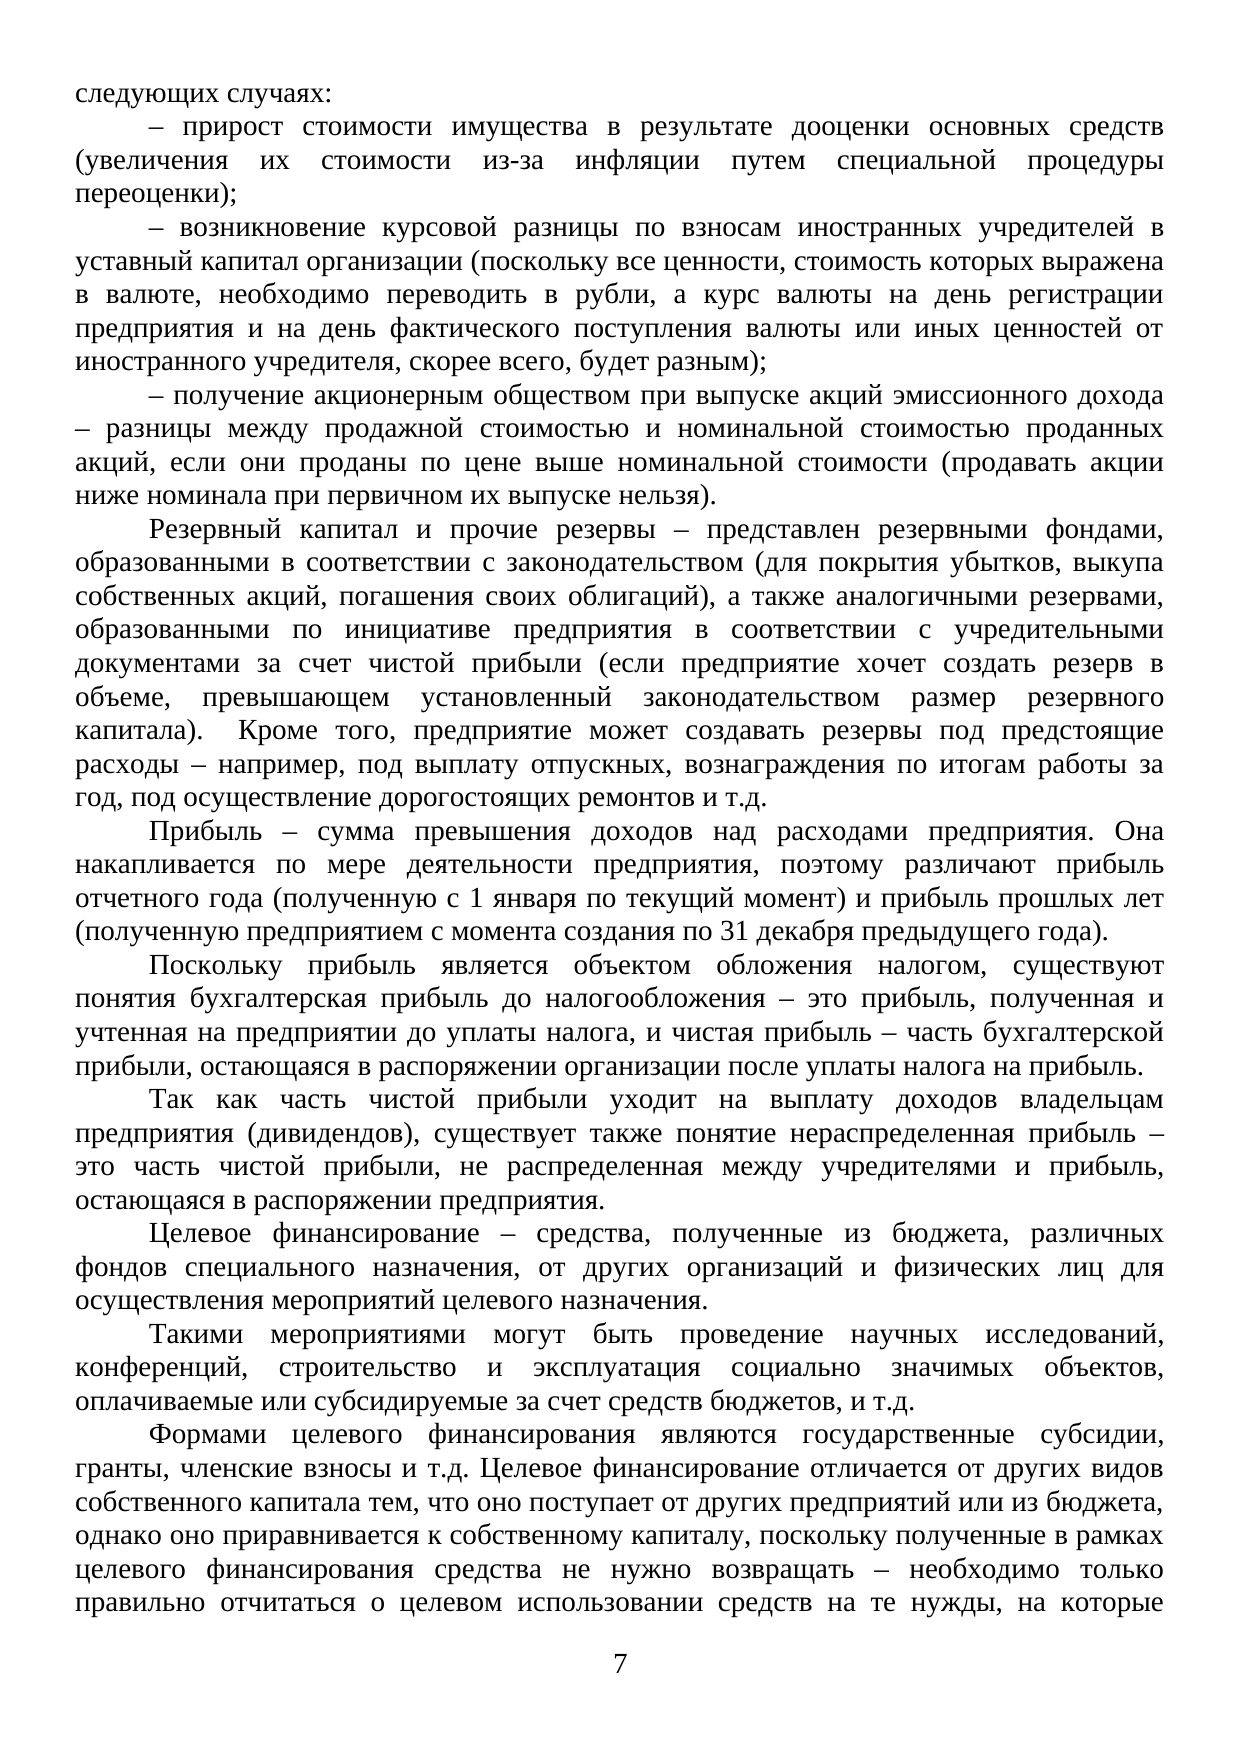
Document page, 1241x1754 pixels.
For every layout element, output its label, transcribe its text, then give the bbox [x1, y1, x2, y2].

text Так как часть чистой прибыли уходит на выплату доходов владельцам предприятия (дивидендов), существует также понятие нераспределенная прибыль – это часть чистой прибыли, не распределенная между учредителями и прибыль, остающаяся в распоряжении предприятия. [75, 1081, 1165, 1215]
text – возникновение курсовой разницы по взносам иностранных учредителей в уставный капитал организации (поскольку все ценности, стоимость которых выражена в валюте, необходимо переводить в рубли, а курс валюты на день регистрации предприятия и на день фактического поступления валюты или иных ценностей от иностранного учредителя, скорее всего, будет разным); [75, 209, 1165, 377]
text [75, 1417, 1165, 1618]
text Резервный капитал и прочие резервы – представлен резервными фондами, образованными в соответствии с законодательством (для покрытия убытков, выкупа собственных акций, погашения своих облигаций), а также аналогичными резервами, образованными по инициативе предприятия в соответствии с учредительными документами за счет чистой прибыли (если предприятие хочет создать резерв в объеме, превышающем установленный законодательством размер резервного капитала). Кроме того, предприятие может создавать резервы под предстоящие расходы – например, под выплату отпускных, вознаграждения по итогам работы за год, под осуществление дорогостоящих ремонтов и т.д. [75, 511, 1165, 813]
text – получение акционерным обществом при выпуске акций эмиссионного дохода – разницы между продажной стоимостью и номинальной стоимостью проданных акций, если они проданы по цене выше номинальной стоимости (продавать акции ниже номинала при первичном их выпуске нельзя). [75, 377, 1165, 511]
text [75, 75, 1165, 108]
text – прирост стоимости имущества в результате дооценки основных средств (увеличения их стоимости из-за инфляции путем специальной процедуры переоценки); [75, 108, 1165, 209]
text Целевое финансирование – средства, полученные из бюджета, различных фондов специального назначения, от других организаций и физических лиц для осуществления мероприятий целевого назначения. [75, 1215, 1165, 1316]
text Поскольку прибыль является объектом обложения налогом, существуют понятия бухгалтерская прибыль до налогообложения – это прибыль, полученная и учтенная на предприятии до уплаты налога, и чистая прибыль – часть бухгалтерской прибыли, остающаяся в распоряжении организации после уплаты налога на прибыль. [75, 947, 1165, 1081]
text Прибыль – сумма превышения доходов над расходами предприятия. Она накапливается по мере деятельности предприятия, поэтому различают прибыль отчетного года (полученную с 1 января по текущий момент) и прибыль прошлых лет (полученную предприятием с момента создания по 31 декабря предыдущего года). [75, 813, 1165, 947]
text Такими мероприятиями могут быть проведение научных исследований, конференций, строительство и эксплуатация социально значимых объектов, оплачиваемые или субсидируемые за счет средств бюджетов, и т.д. [75, 1316, 1165, 1417]
